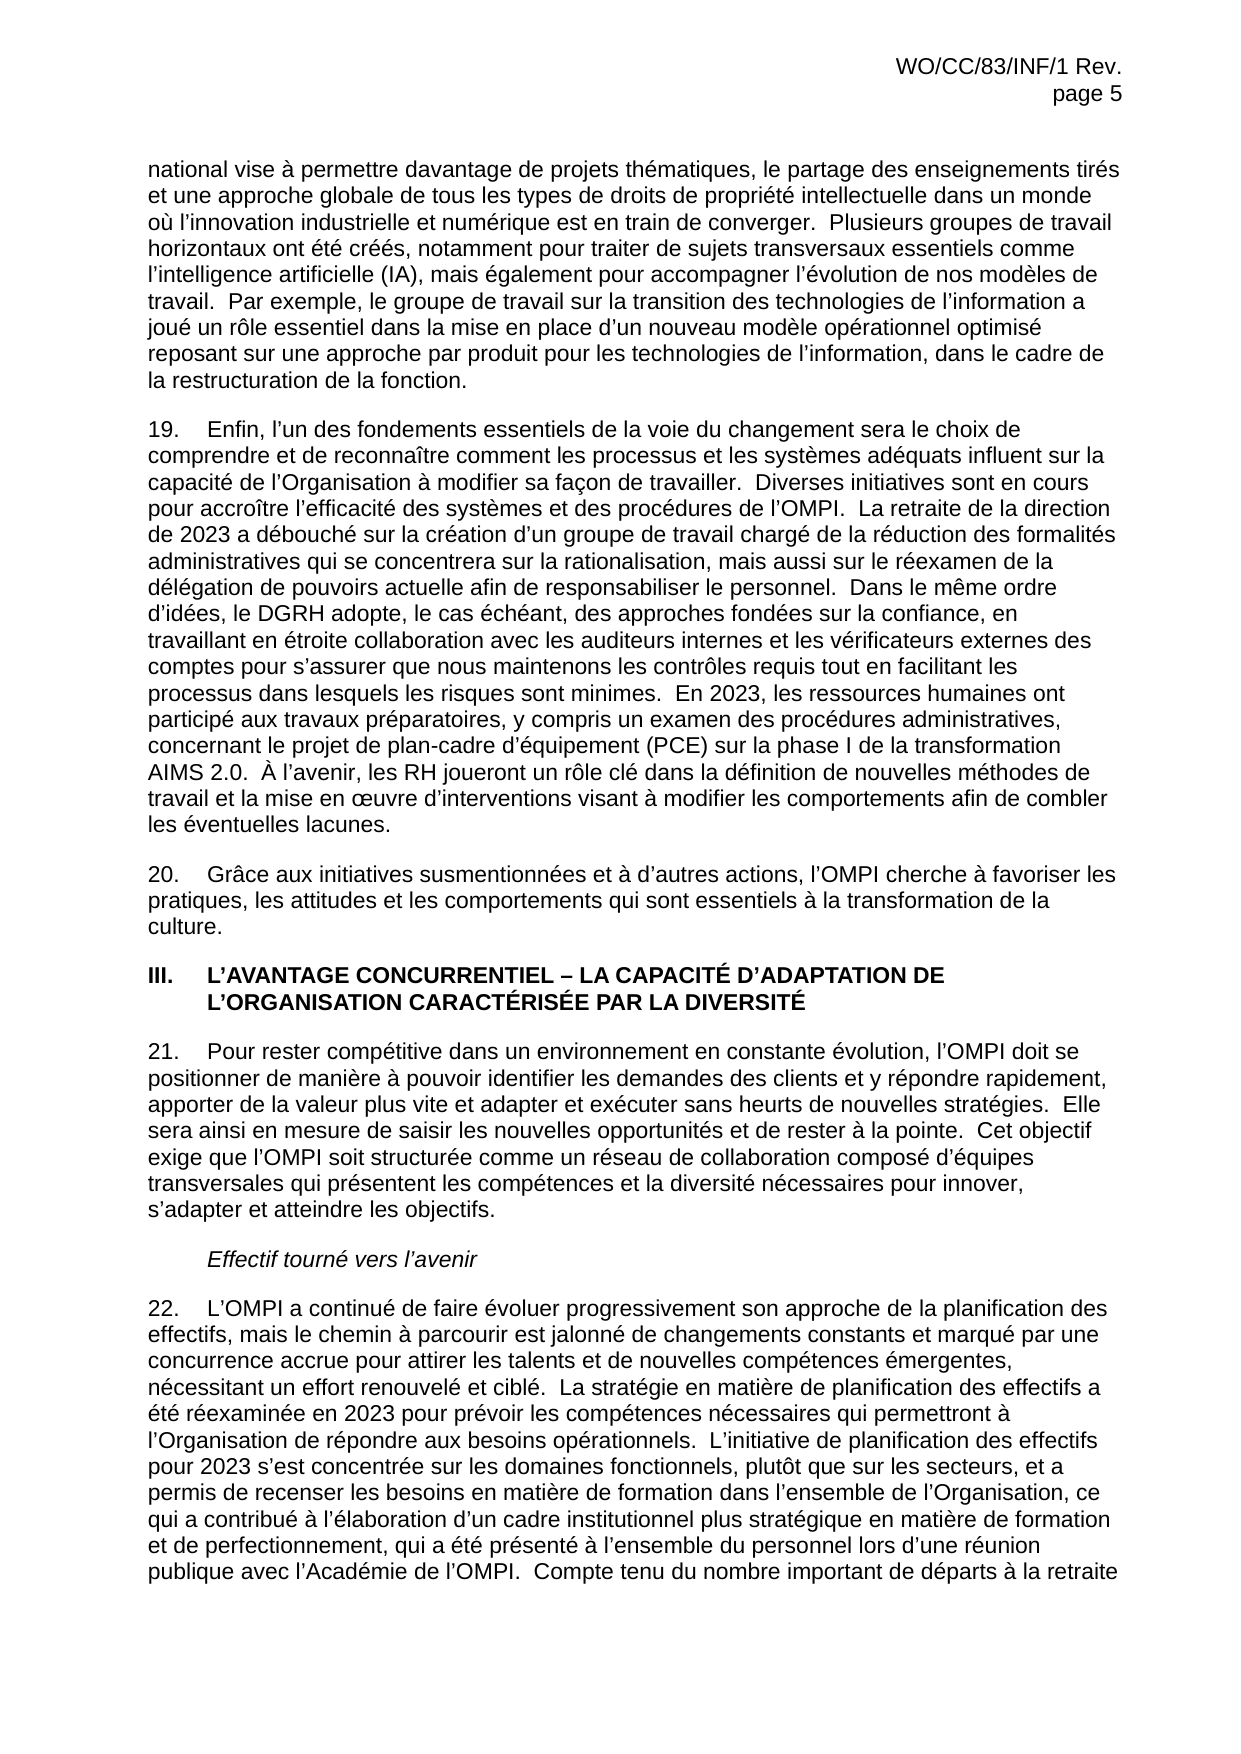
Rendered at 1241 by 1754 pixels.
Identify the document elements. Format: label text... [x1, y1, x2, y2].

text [148, 1295, 1122, 1585]
subtitle L’avantage concurrentiel – la capacité d’adaptation de l’organisation caractérisée par la diversité [148, 962, 1122, 1015]
subtitle Effectif tourné vers l’avenir [148, 1246, 1122, 1272]
text Enfin, l’un des fondements essentiels de la voie du changement sera le choix de comprendre et de reconnaître comment les processus et les systèmes adéquats influent sur la capacité de l’Organisation à modifier sa façon de travailler. Diverses initiatives sont en cours pour accroître l’efficacité des systèmes et des procédures de l’OMPI. La retraite de la direction de 2023 a débouché sur la création d’un groupe de travail chargé de la réduction des formalités administratives qui se concentrera sur la rationalisation, mais aussi sur le réexamen de la délégation de pouvoirs actuelle afin de responsabiliser le personnel. Dans le même ordre d’idées, le DGRH adopte, le cas échéant, des approches fondées sur la confiance, en travaillant en étroite collaboration avec les auditeurs internes et les vérificateurs externes des comptes pour s’assurer que nous maintenons les contrôles requis tout en facilitant les processus dans lesquels les risques sont minimes. En 2023, les ressources humaines ont participé aux travaux préparatoires, y compris un examen des procédures administratives, concernant le projet de plan-cadre d’équipement (PCE) sur la phase I de la transformation AIMS 2.0. À l’avenir, les RH joueront un rôle clé dans la définition de nouvelles méthodes de travail et la mise en œuvre d’interventions visant à modifier les comportements afin de combler les éventuelles lacunes. [148, 416, 1122, 838]
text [148, 156, 1122, 393]
text Grâce aux initiatives susmentionnées et à d’autres actions, l’OMPI cherche à favoriser les pratiques, les attitudes et les comportements qui sont essentiels à la transformation de la culture. [148, 861, 1122, 939]
text Pour rester compétitive dans un environnement en constante évolution, l’OMPI doit se positionner de manière à pouvoir identifier les demandes des clients et y répondre rapidement, apporter de la valeur plus vite et adapter et exécuter sans heurts de nouvelles stratégies. Elle sera ainsi en mesure de saisir les nouvelles opportunités et de rester à la pointe. Cet objectif exige que l’OMPI soit structurée comme un réseau de collaboration composé d’équipes transversales qui présentent les compétences et la diversité nécessaires pour innover, s’adapter et atteindre les objectifs. [148, 1038, 1122, 1223]
